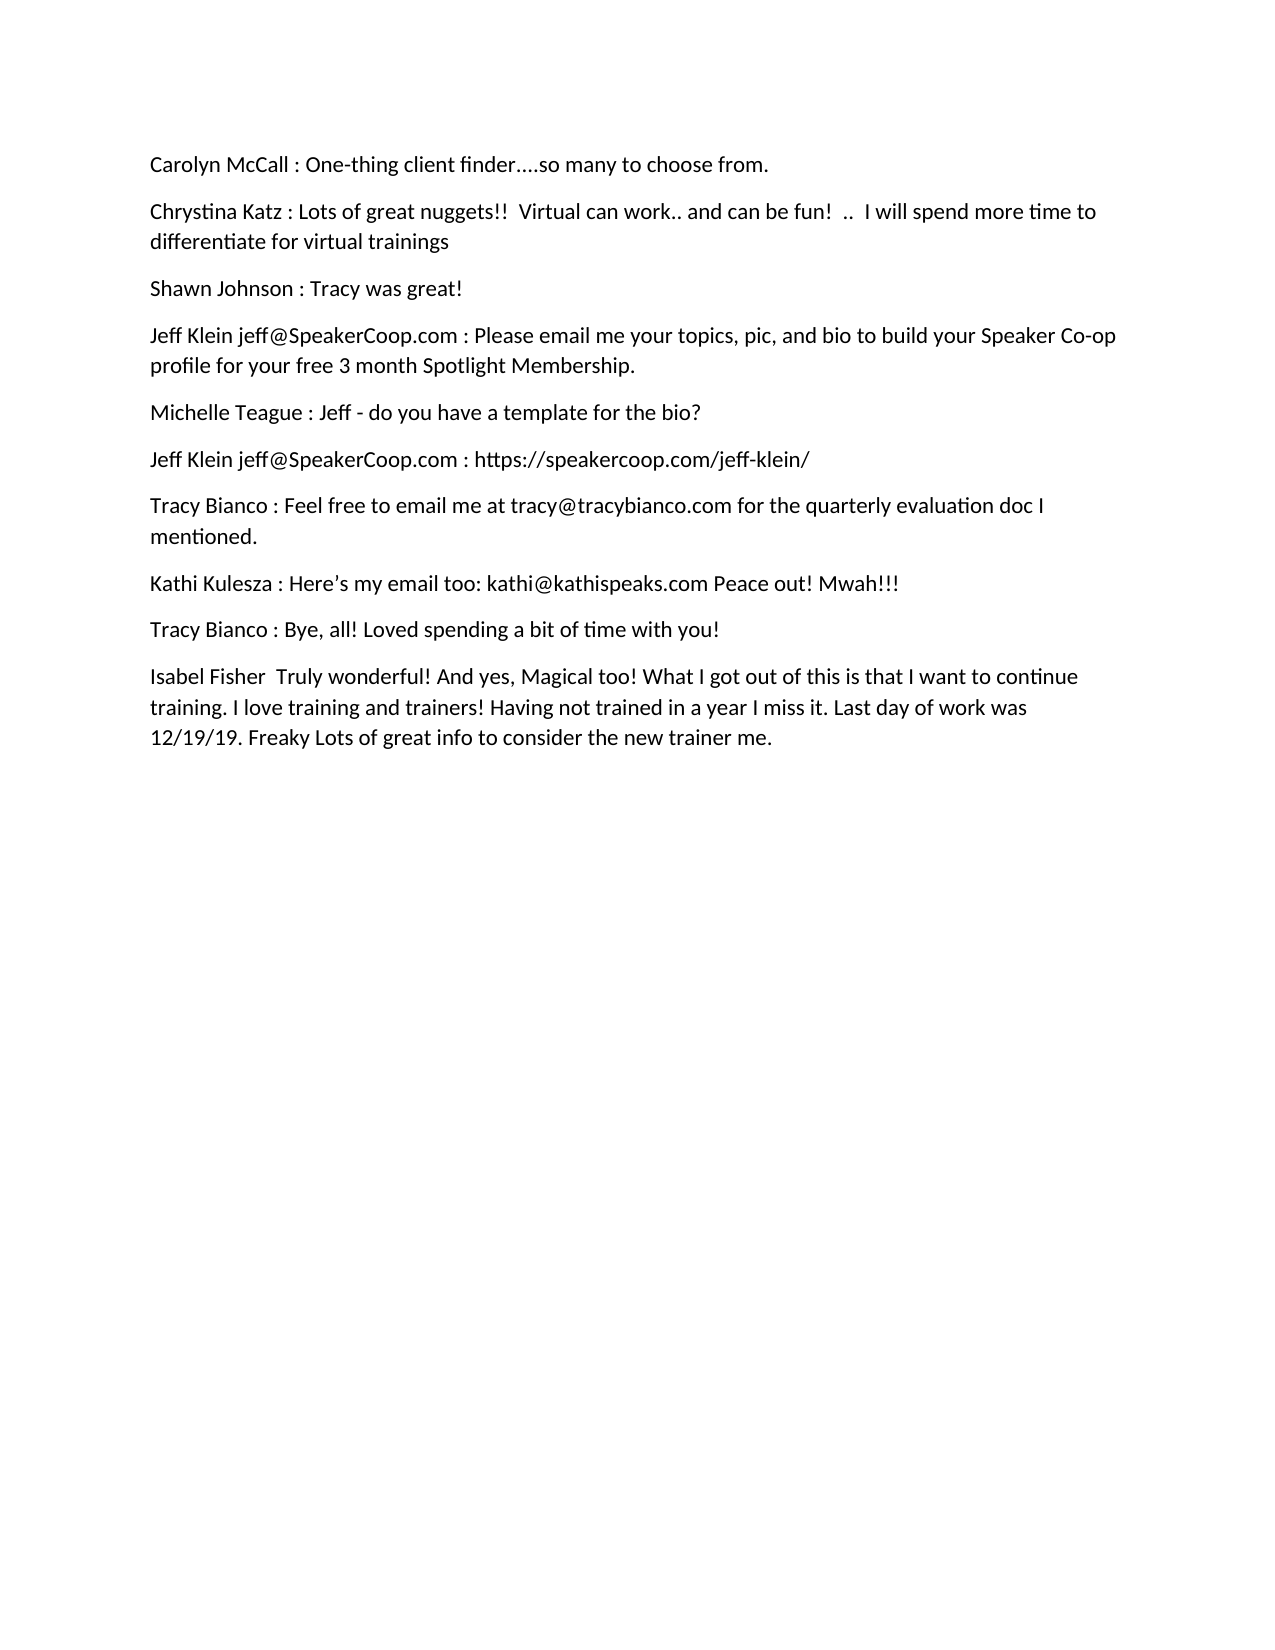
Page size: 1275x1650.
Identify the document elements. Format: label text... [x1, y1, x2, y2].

text Michelle Teague : Jeff - do you have a template for the bio? [150, 398, 1125, 426]
text Jeff Klein jeff@SpeakerCoop.com : https://speakercoop.com/jeff-klein/ [150, 445, 1125, 473]
text Shawn Johnson : Tracy was great! [150, 274, 1125, 302]
text Chrystina Katz : Lots of great nuggets!! Virtual can work.. and can be fun! .. I will spend more time to differentiate for virtual trainings [150, 197, 1125, 255]
text Kathi Kulesza : Here’s my email too: kathi@kathispeaks.com Peace out! Mwah!!! [150, 569, 1125, 597]
text Jeff Klein jeff@SpeakerCoop.com : Please email me your topics, pic, and bio to build your Speaker Co-op profile for your free 3 month Spotlight Membership. [150, 321, 1125, 379]
text Isabel Fisher Truly wonderful! And yes, Magical too! What I got out of this is that I want to continue training. I love training and trainers! Having not trained in a year I miss it. Last day of work was 12/19/19. Freaky Lots of great info to consider the new trainer me. [150, 662, 1125, 751]
text Tracy Bianco : Feel free to email me at tracy@tracybianco.com for the quarterly evaluation doc I mentioned. [150, 492, 1125, 550]
text Carolyn McCall : One-thing client finder....so many to choose from. [150, 150, 1125, 178]
text Tracy Bianco : Bye, all! Loved spending a bit of time with you! [150, 616, 1125, 644]
